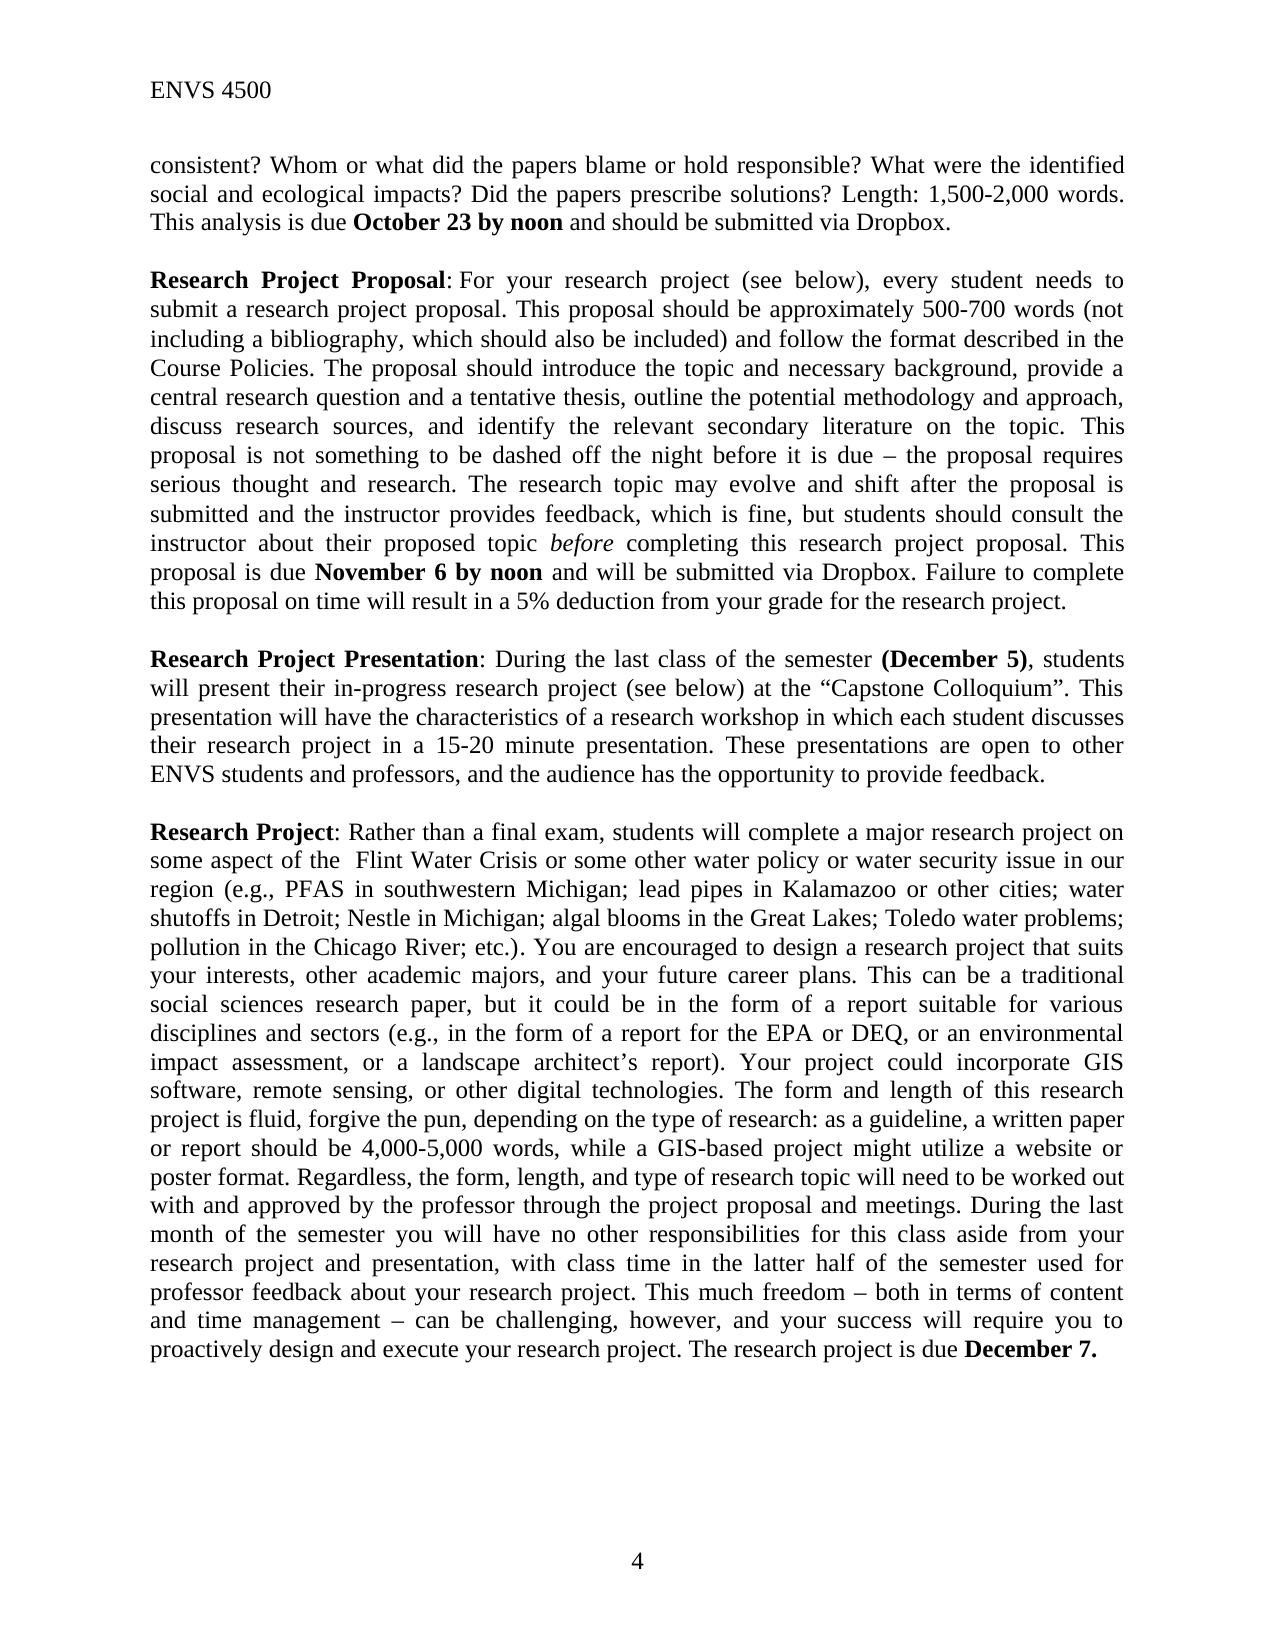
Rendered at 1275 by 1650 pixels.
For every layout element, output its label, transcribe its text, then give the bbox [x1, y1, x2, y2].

text Research Project Proposal: For your research project (see below), every student needs to submit a research project proposal. This proposal should be approximately 500-700 words (not including a bibliography, which should also be included) and follow the format described in the Course Policies. The proposal should introduce the topic and necessary background, provide a central research question and a tentative thesis, outline the potential methodology and approach, discuss research sources, and identify the relevant secondary literature on the topic. This proposal is not something to be dashed off the night before it is due – the proposal requires serious thought and research. The research topic may evolve and shift after the proposal is submitted and the instructor provides feedback, which is fine, but students should consult the instructor about their proposed topic before completing this research project proposal. This proposal is due November 6 by noon and will be submitted via Dropbox. Failure to complete this proposal on time will result in a 5% deduction from your grade for the research project. [150, 265, 1125, 615]
text Research Project Presentation: During the last class of the semester (December 5), students will present their in-progress research project (see below) at the “Capstone Colloquium”. This presentation will have the characteristics of a research workshop in which each student discusses their research project in a 15-20 minute presentation. These presentations are open to other ENVS students and professors, and the audience has the opportunity to provide feedback. [150, 644, 1125, 788]
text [150, 150, 1125, 236]
text Research Project: Rather than a final exam, students will complete a major research project on some aspect of the Flint Water Crisis or some other water policy or water security issue in our region (e.g., PFAS in southwestern Michigan; lead pipes in Kalamazoo or other cities; water shutoffs in Detroit; Nestle in Michigan; algal blooms in the Great Lakes; Toledo water problems; pollution in the Chicago River; etc.). You are encouraged to design a research project that suits your interests, other academic majors, and your future career plans. This can be a traditional social sciences research paper, but it could be in the form of a report suitable for various disciplines and sectors (e.g., in the form of a report for the EPA or DEQ, or an environmental impact assessment, or a landscape architect’s report). Your project could incorporate GIS software, remote sensing, or other digital technologies. The form and length of this research project is fluid, forgive the pun, depending on the type of research: as a guideline, a written paper or report should be 4,000-5,000 words, while a GIS-based project might utilize a website or poster format. Regardless, the form, length, and type of research topic will need to be worked out with and approved by the professor through the project proposal and meetings. During the last month of the semester you will have no other responsibilities for this class aside from your research project and presentation, with class time in the latter half of the semester used for professor feedback about your research project. This much freedom – both in terms of content and time management – can be challenging, however, and your success will require you to proactively design and execute your research project. The research project is due December 7. [150, 817, 1125, 1363]
